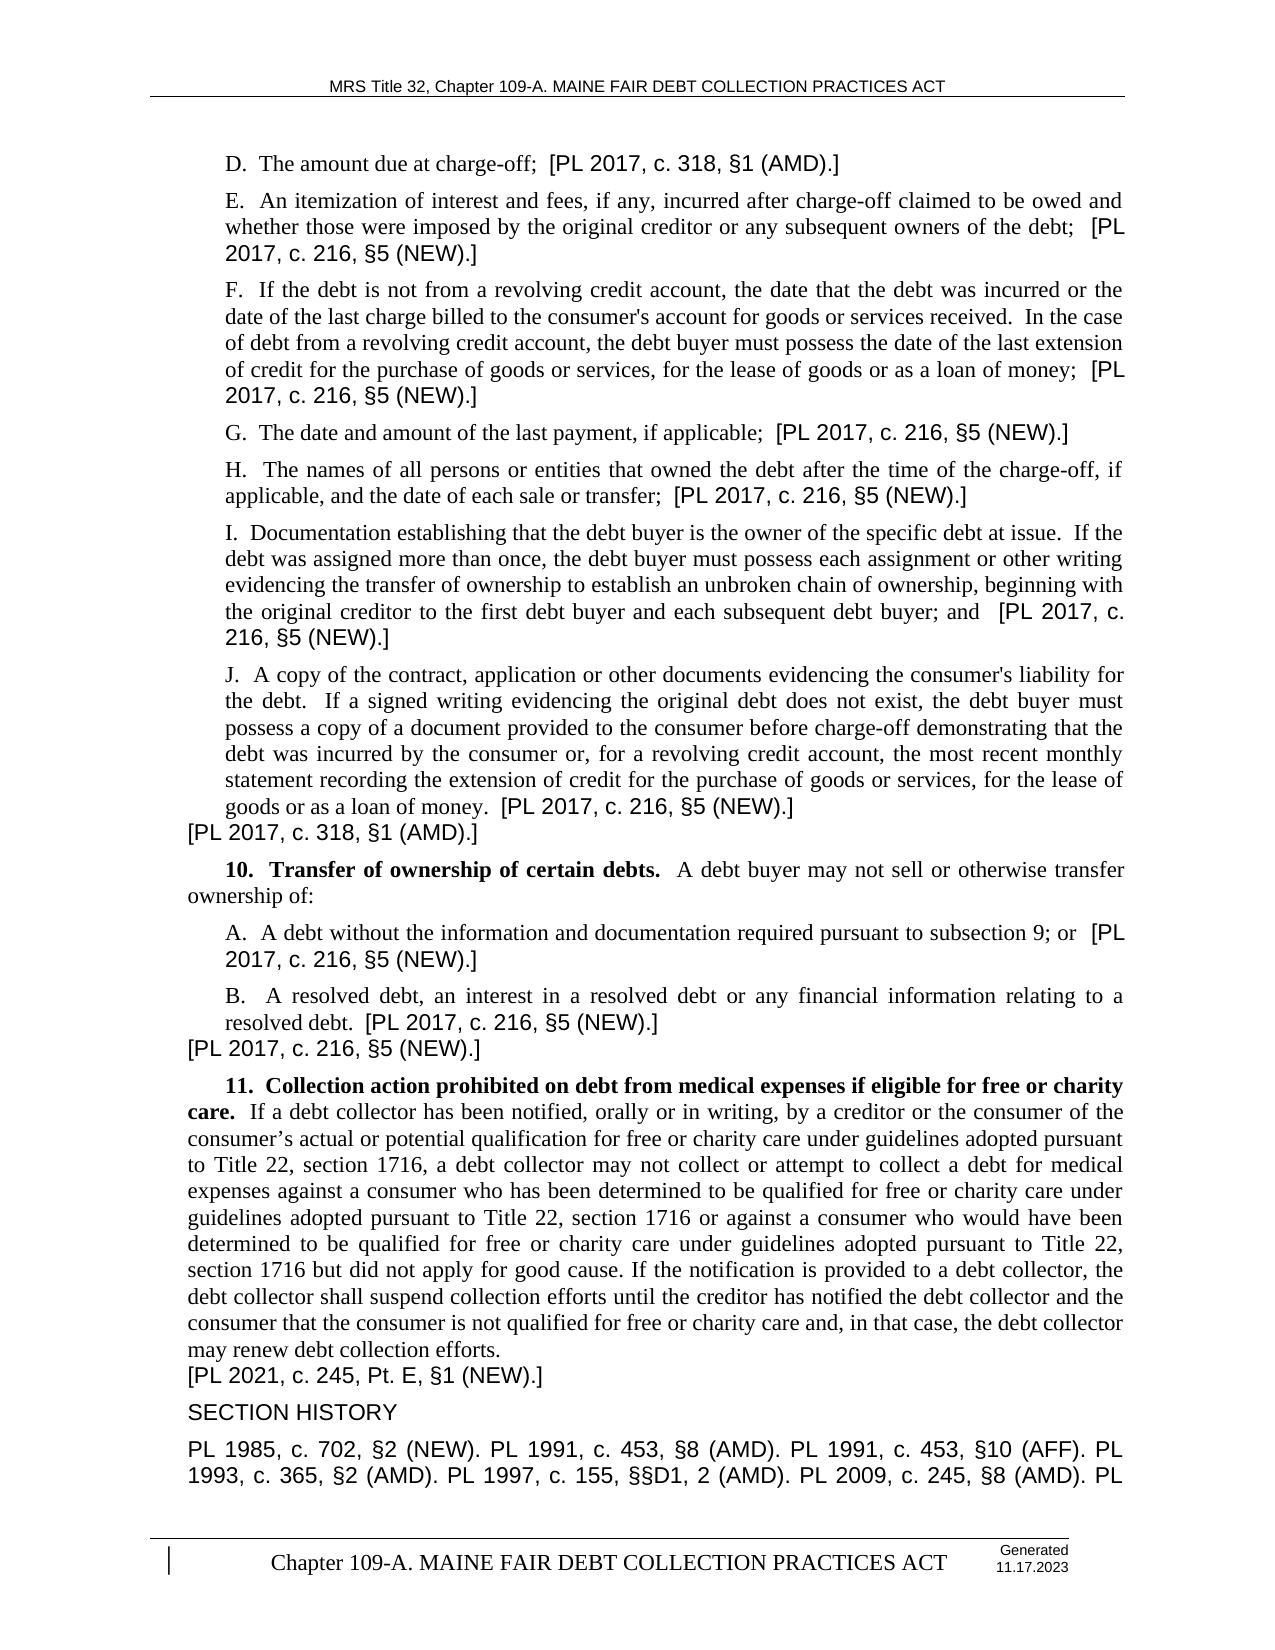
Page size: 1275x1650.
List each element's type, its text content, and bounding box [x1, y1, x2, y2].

text [PL 2021, c. 245, Pt. E, §1 (NEW).] [187, 1362, 1125, 1388]
text 10. Transfer of ownership of certain debts. A debt buyer may not sell or otherwise transfer ownership of: [187, 856, 1125, 909]
text B. A resolved debt, an interest in a resolved debt or any financial information relating to a resolved debt. [PL 2017, c. 216, §5 (NEW).] [225, 982, 1125, 1035]
text E. An itemization of interest and fees, if any, incurred after charge-off claimed to be owed and whether those were imposed by the original creditor or any subsequent owners of the debt; [PL 2017, c. 216, §5 (NEW).] [225, 187, 1125, 266]
text A. A debt without the information and documentation required pursuant to subsection 9; or [PL 2017, c. 216, §5 (NEW).] [225, 919, 1125, 972]
text SECTION HISTORY [187, 1399, 1125, 1425]
text G. The date and amount of the last payment, if applicable; [PL 2017, c. 216, §5 (NEW).] [225, 419, 1125, 445]
text D. The amount due at charge-off; [PL 2017, c. 318, §1 (AMD).] [225, 150, 1125, 176]
text F. If the debt is not from a revolving credit account, the date that the debt was incurred or the date of the last charge billed to the consumer's account for goods or services received. In the case of debt from a revolving credit account, the debt buyer must possess the date of the last extension of credit for the purchase of goods or services, for the lease of goods or as a loan of money; [PL 2017, c. 216, §5 (NEW).] [225, 276, 1125, 408]
text 11. Collection action prohibited on debt from medical expenses if eligible for free or charity care. If a debt collector has been notified, orally or in writing, by a creditor or the consumer of the consumer’s actual or potential qualification for free or charity care under guidelines adopted pursuant to Title 22, section 1716, a debt collector may not collect or attempt to collect a debt for medical expenses against a consumer who has been determined to be qualified for free or charity care under guidelines adopted pursuant to Title 22, section 1716 or against a consumer who would have been determined to be qualified for free or charity care under guidelines adopted pursuant to Title 22, section 1716 but did not apply for good cause. If the notification is provided to a debt collector, the debt collector shall suspend collection efforts until the creditor has notified the debt collector and the consumer that the consumer is not qualified for free or charity care and, in that case, the debt collector may renew debt collection efforts. [187, 1072, 1125, 1362]
text [PL 2017, c. 216, §5 (NEW).] [187, 1035, 1125, 1062]
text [187, 1436, 1125, 1488]
text I. Documentation establishing that the debt buyer is the owner of the specific debt at issue. If the debt was assigned more than once, the debt buyer must possess each assignment or other writing evidencing the transfer of ownership to establish an unbroken chain of ownership, beginning with the original creditor to the first debt buyer and each subsequent debt buyer; and [PL 2017, c. 216, §5 (NEW).] [225, 519, 1125, 651]
text [PL 2017, c. 318, §1 (AMD).] [187, 819, 1125, 846]
text H. The names of all persons or entities that owned the debt after the time of the charge-off, if applicable, and the date of each sale or transfer; [PL 2017, c. 216, §5 (NEW).] [225, 456, 1125, 508]
text J. A copy of the contract, application or other documents evidencing the consumer's liability for the debt. If a signed writing evidencing the original debt does not exist, the debt buyer must possess a copy of a document provided to the consumer before charge-off demonstrating that the debt was incurred by the consumer or, for a revolving credit account, the most recent monthly statement recording the extension of credit for the purchase of goods or services, for the lease of goods or as a loan of money. [PL 2017, c. 216, §5 (NEW).] [225, 661, 1125, 819]
